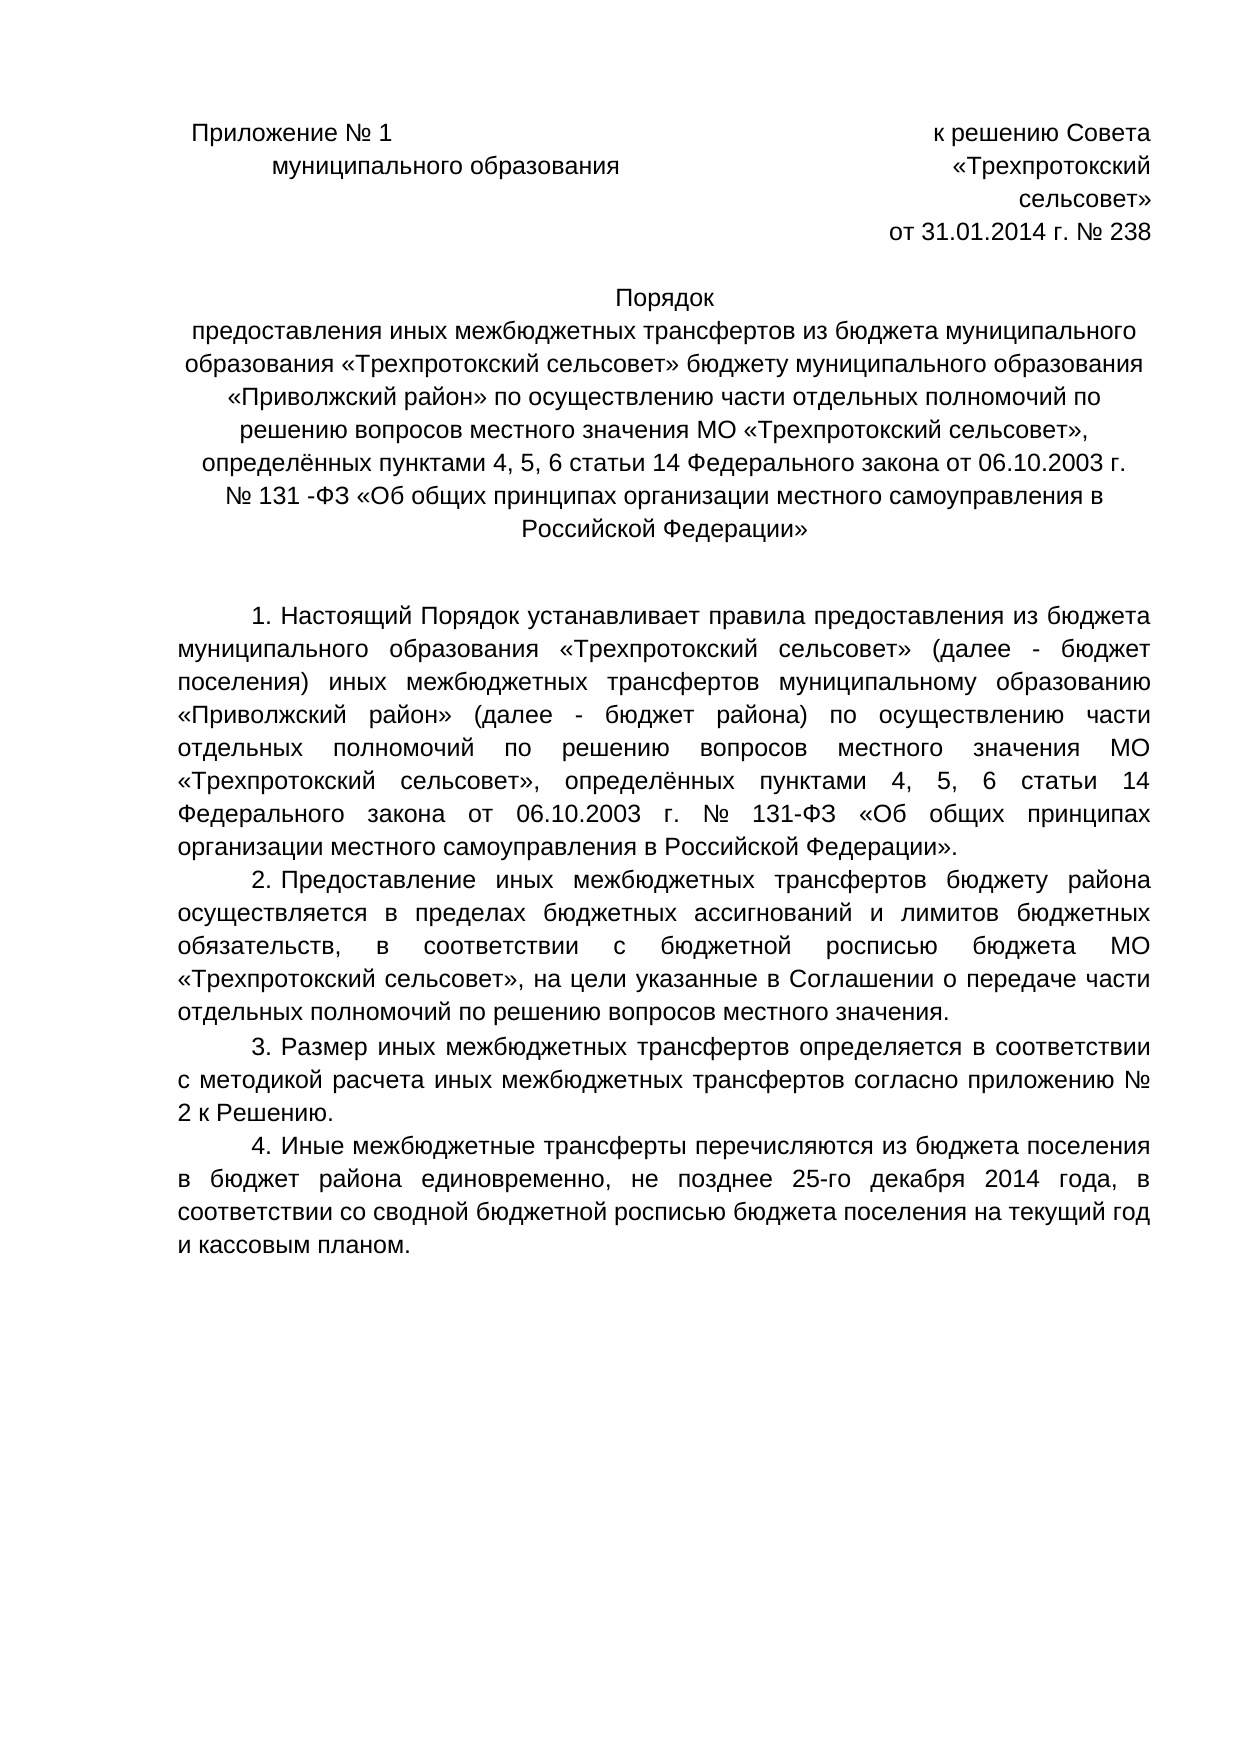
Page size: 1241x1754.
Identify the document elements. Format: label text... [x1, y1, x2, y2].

text муниципального образования «Трехпротокский сельсовет» [177, 151, 1152, 213]
text предоставления иных межбюджетных трансфертов из бюджета муниципального образования «Трехпротокский сельсовет» бюджету муниципального образования «Приволжский район» по осуществлению части отдельных полномочий по решению вопросов местного значения МО «Трехпротокский сельсовет», определённых пунктами 4, 5, 6 статьи 14 Федерального закона от 06.10.2003 г. № 131 -ФЗ «Об общих принципах организации местного самоуправления в Российской Федерации» [177, 316, 1152, 543]
text 3. Размер иных межбюджетных трансфертов определяется в соответствии с методикой расчета иных межбюджетных трансфертов согласно приложению № 2 к Решению. [177, 1032, 1152, 1126]
text 1. Настоящий Порядок устанавливает правила предоставления из бюджета муниципального образования «Трехпротокский сельсовет» (далее - бюджет поселения) иных межбюджетных трансфертов муниципальному образованию «Приволжский район» (далее - бюджет района) по осуществлению части отдельных полномочий по решению вопросов местного значения МО «Трехпротокский сельсовет», определённых пунктами 4, 5, 6 статьи 14 Федерального закона от 06.10.2003 г. № 131-ФЗ «Об общих принципах организации местного самоуправления в Российской Федерации». [177, 601, 1152, 861]
text 4. Иные межбюджетные трансферты перечисляются из бюджета поселения в бюджет района единовременно, не позднее 25-го декабря 2014 года, в соответствии со сводной бюджетной росписью бюджета поселения на текущий год и кассовым планом. [177, 1131, 1152, 1258]
text 2. Предоставление иных межбюджетных трансфертов бюджету района осуществляется в пределах бюджетных ассигнований и лимитов бюджетных обязательств, в соответствии с бюджетной росписью бюджета МО «Трехпротокский сельсовет», на цели указанные в Соглашении о передаче части отдельных полномочий по решению вопросов местного значения. [177, 865, 1152, 1026]
text от 31.01.2014 г. № 238 [177, 217, 1152, 246]
text Порядок [177, 283, 1152, 312]
text Приложение № 1 к решению Совета [177, 118, 1152, 147]
